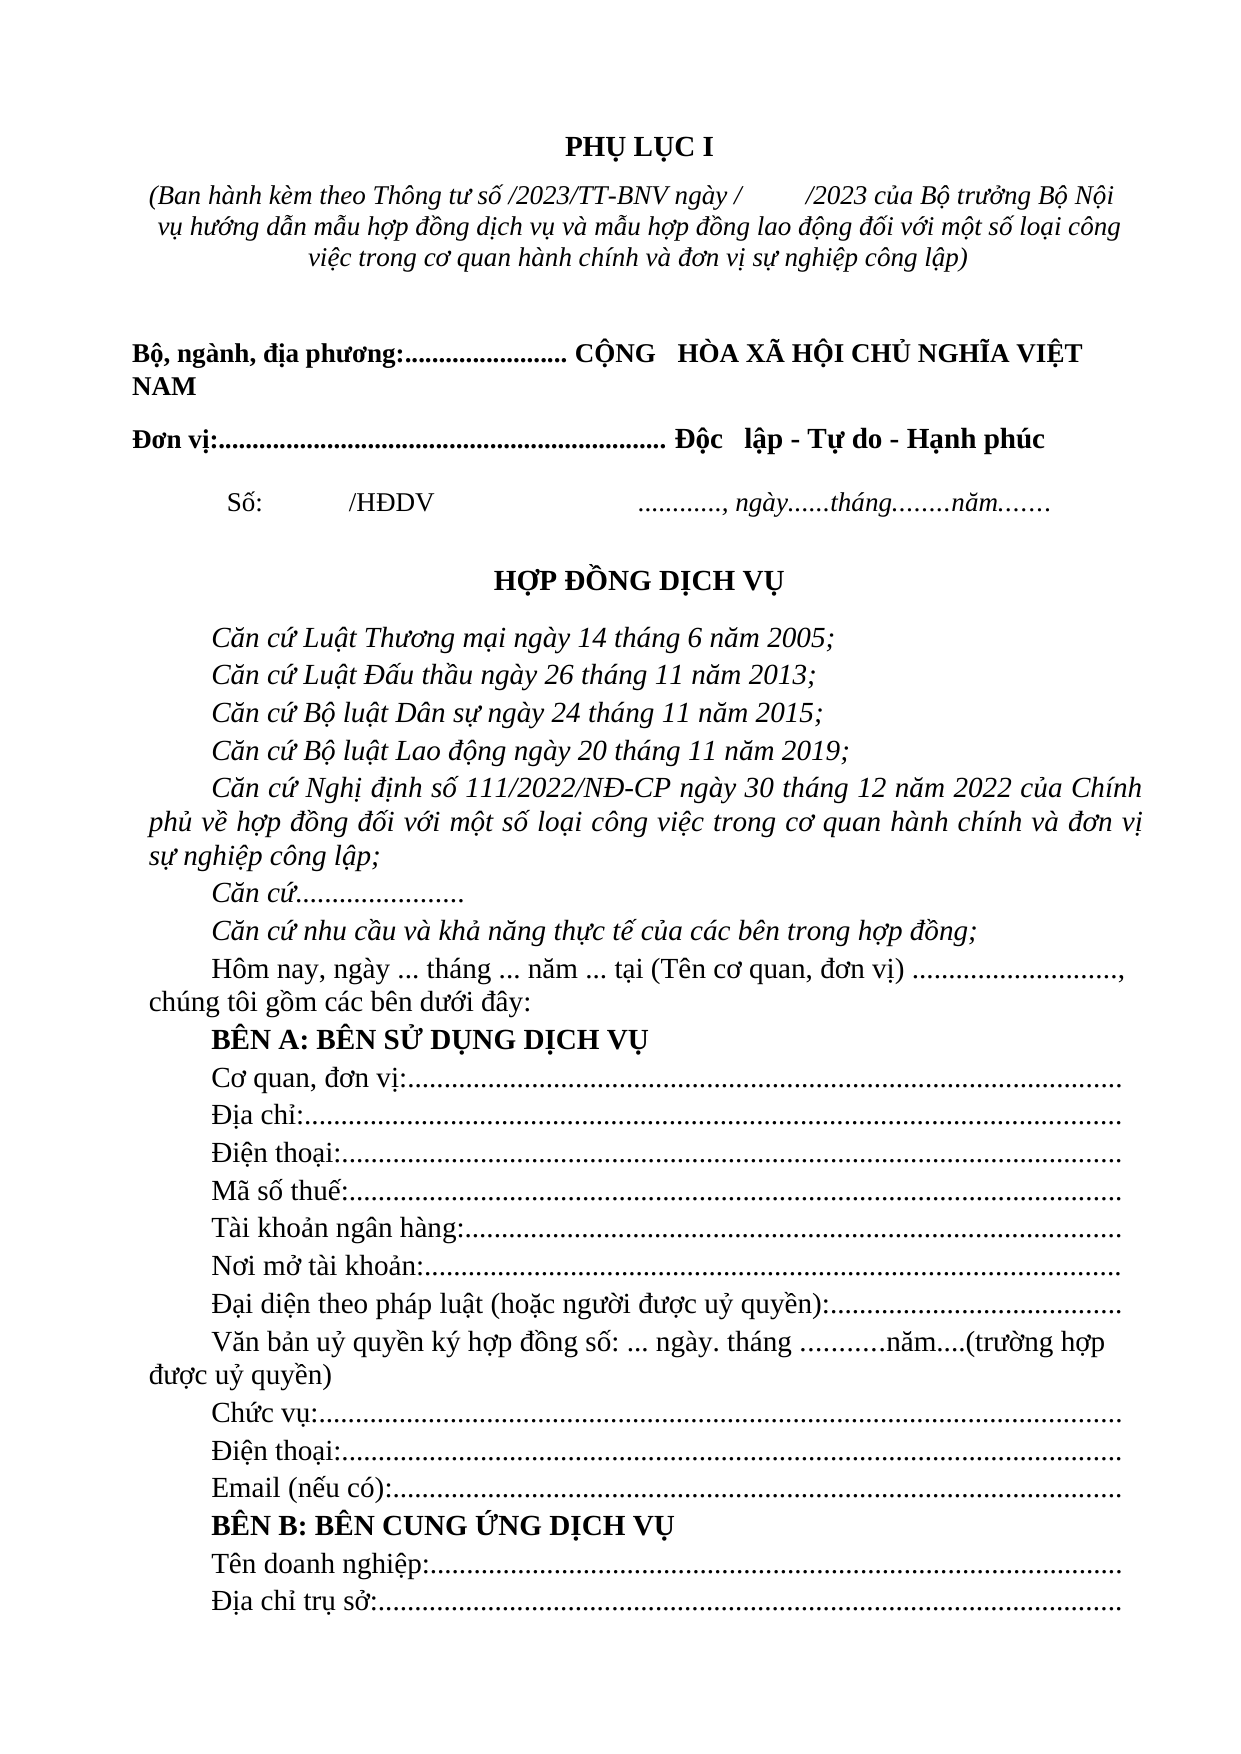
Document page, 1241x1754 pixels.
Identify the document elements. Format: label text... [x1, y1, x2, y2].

text Cơ quan, đơn vị: [132, 1060, 1146, 1093]
text Điện thoại: [132, 1135, 1146, 1169]
text HỢP ĐỒNG DỊCH VỤ [132, 563, 1146, 597]
text Hôm nay, ngày ... tháng ... năm ... tại (Tên cơ quan, đơn vị) , [132, 951, 1146, 984]
text vụ hướng dẫn mẫu hợp đồng dịch vụ và mẫu hợp đồng lao động đối với một số loại công việc trong cơ quan hành chính và đơn vị sự nghiệp công lập) [132, 210, 1146, 272]
text BÊN A: BÊN SỬ DỤNG DỊCH VỤ [132, 1022, 1146, 1056]
text Căn cứ nhu cầu và khả năng thực tế của các bên trong hợp đồng; [132, 913, 1146, 947]
text Căn cứ Luật Thương mại ngày 14 tháng 6 năm 2005; [132, 620, 1146, 653]
text Căn cứ Nghị định số 111/2022/NĐ-CP ngày 30 tháng 12 năm 2022 của Chính phủ về hợp đồng đối với một số loại công việc trong cơ quan hành chính và đơn vị sự nghiệp công lập; [148, 771, 1146, 871]
text PHỤ LỤC I [132, 131, 1146, 162]
text được uỷ quyền) [132, 1357, 1146, 1391]
text chúng tôi gồm các bên dưới đây: [132, 984, 1146, 1018]
text Chức vụ: [132, 1395, 1146, 1428]
text Căn cứ [132, 875, 1146, 909]
text Căn cứ Bộ luật Lao động ngày 20 tháng 11 năm 2019; [132, 733, 1146, 766]
text Điện thoại: [132, 1433, 1146, 1466]
text Bộ, ngành, địa phương: CỘNG HÒA XÃ HỘI CHỦ NGHĨA VIỆT NAM [132, 337, 1146, 402]
text Số: /HĐDV , ngày tháng năm [132, 486, 1146, 517]
text Đơn vị: Độc lập - Tự do - Hạnh phúc [132, 421, 1146, 454]
text (Ban hành kèm theo Thông tư số /2023/TT-BNV ngày / /2023 của Bộ trưởng Bộ Nội [132, 179, 1146, 210]
text Email (nếu có): [132, 1470, 1146, 1504]
text Văn bản uỷ quyền ký hợp đồng số: ... ngày. tháng năm....(trường hợp [132, 1324, 1146, 1357]
text Đại diện theo pháp luật (hoặc người được uỷ quyền): [132, 1286, 1146, 1319]
text Địa chỉ: [132, 1097, 1146, 1131]
text Nơi mở tài khoản: [132, 1248, 1146, 1282]
text Mã số thuế: [132, 1173, 1146, 1206]
text Tài khoản ngân hàng: [132, 1211, 1146, 1244]
text BÊN B: BÊN CUNG ỨNG DỊCH VỤ [132, 1508, 1146, 1542]
text Tên doanh nghiệp: [132, 1546, 1146, 1579]
text Căn cứ Bộ luật Dân sự ngày 24 tháng 11 năm 2015; [132, 695, 1146, 729]
text Địa chỉ trụ sở: [132, 1583, 1146, 1617]
text Căn cứ Luật Đấu thầu ngày 26 tháng 11 năm 2013; [132, 657, 1146, 691]
